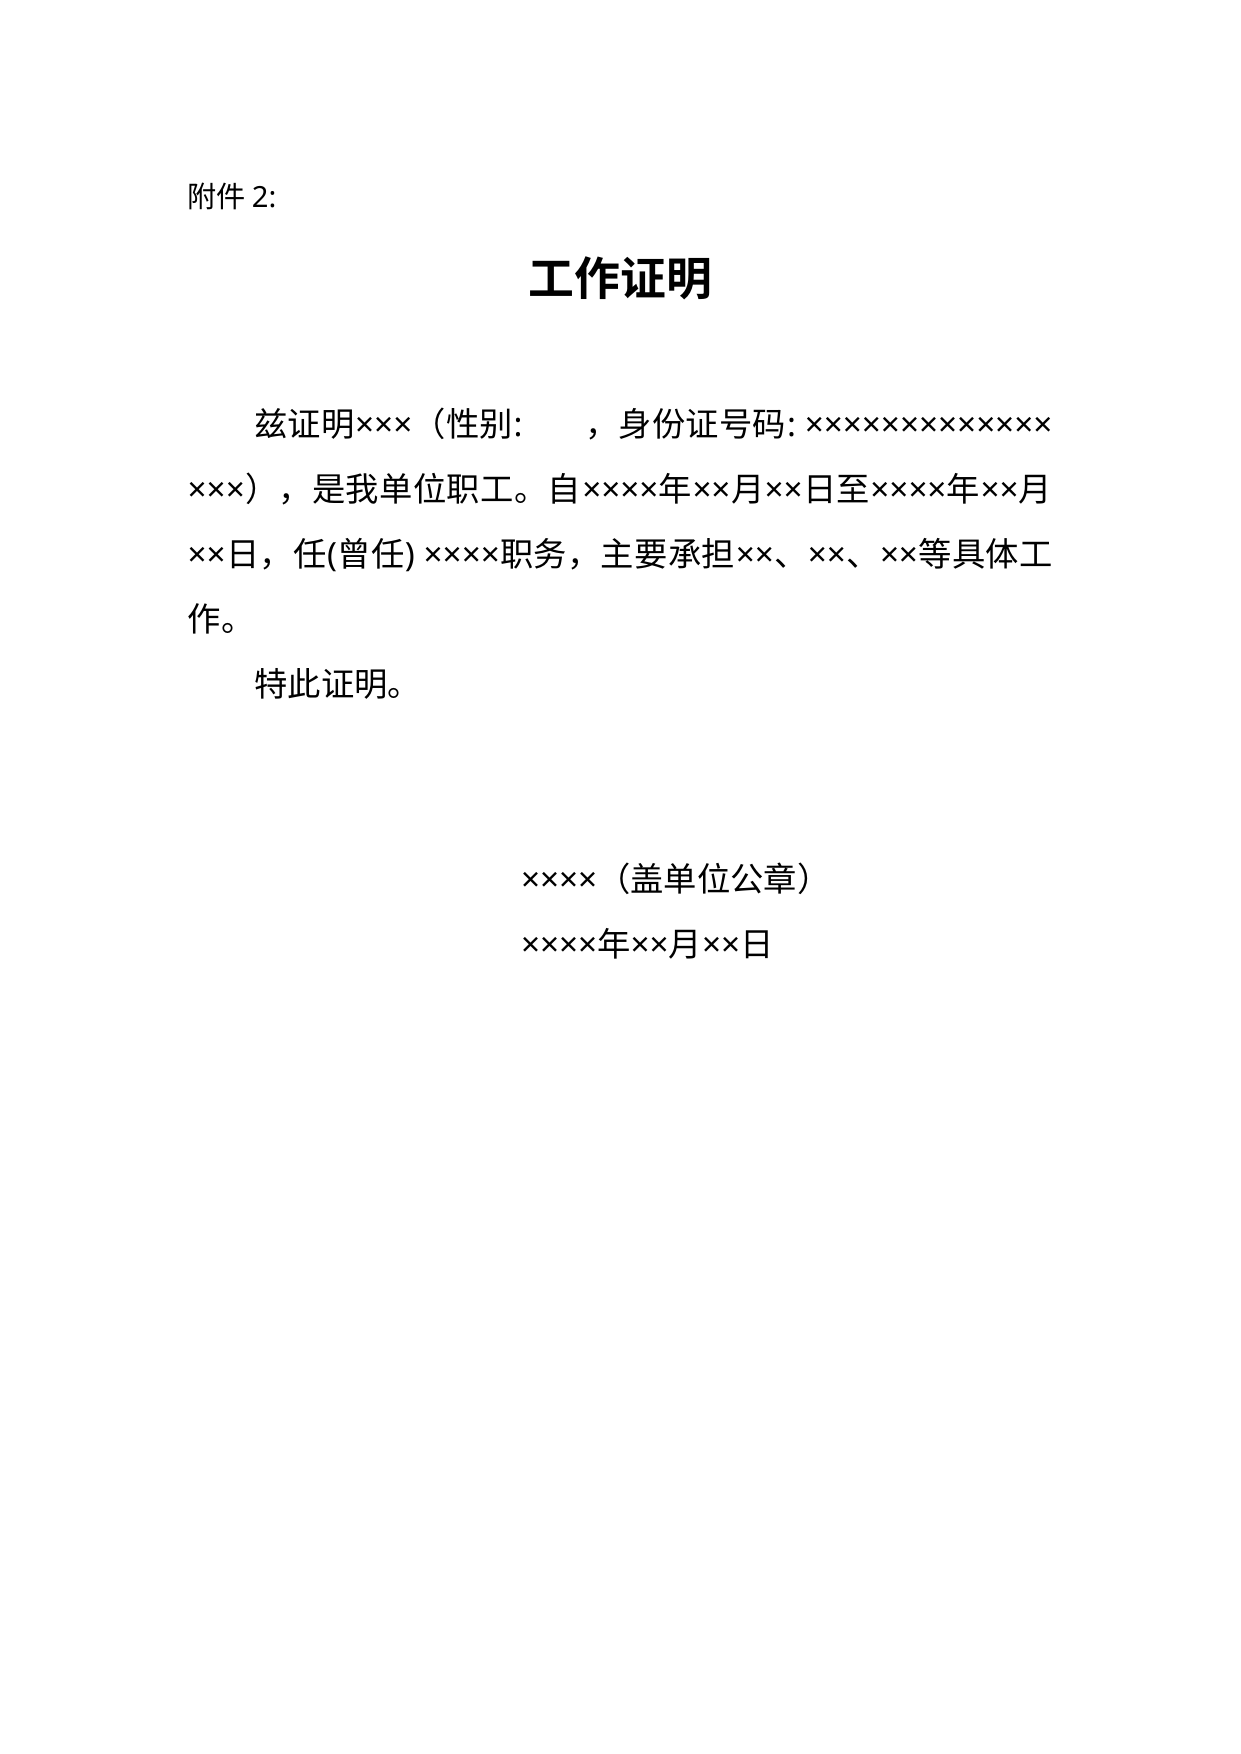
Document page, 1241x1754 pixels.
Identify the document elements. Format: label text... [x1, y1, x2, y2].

text 兹证明×××（性别: ，身份证号码: ××××××××××××××××），是我单位职工。自××××年××月××日至××××年××月××日，任(曾任) ××××职务，主要承担××、××、××等具体工作。 [187, 389, 1053, 649]
text ××××（盖单位公章） [187, 844, 1053, 909]
text 附件2: [187, 162, 1053, 227]
text ××××年××月××日 [187, 909, 1053, 974]
text 工作证明 [187, 227, 1053, 324]
text 特此证明。 [187, 649, 1053, 714]
